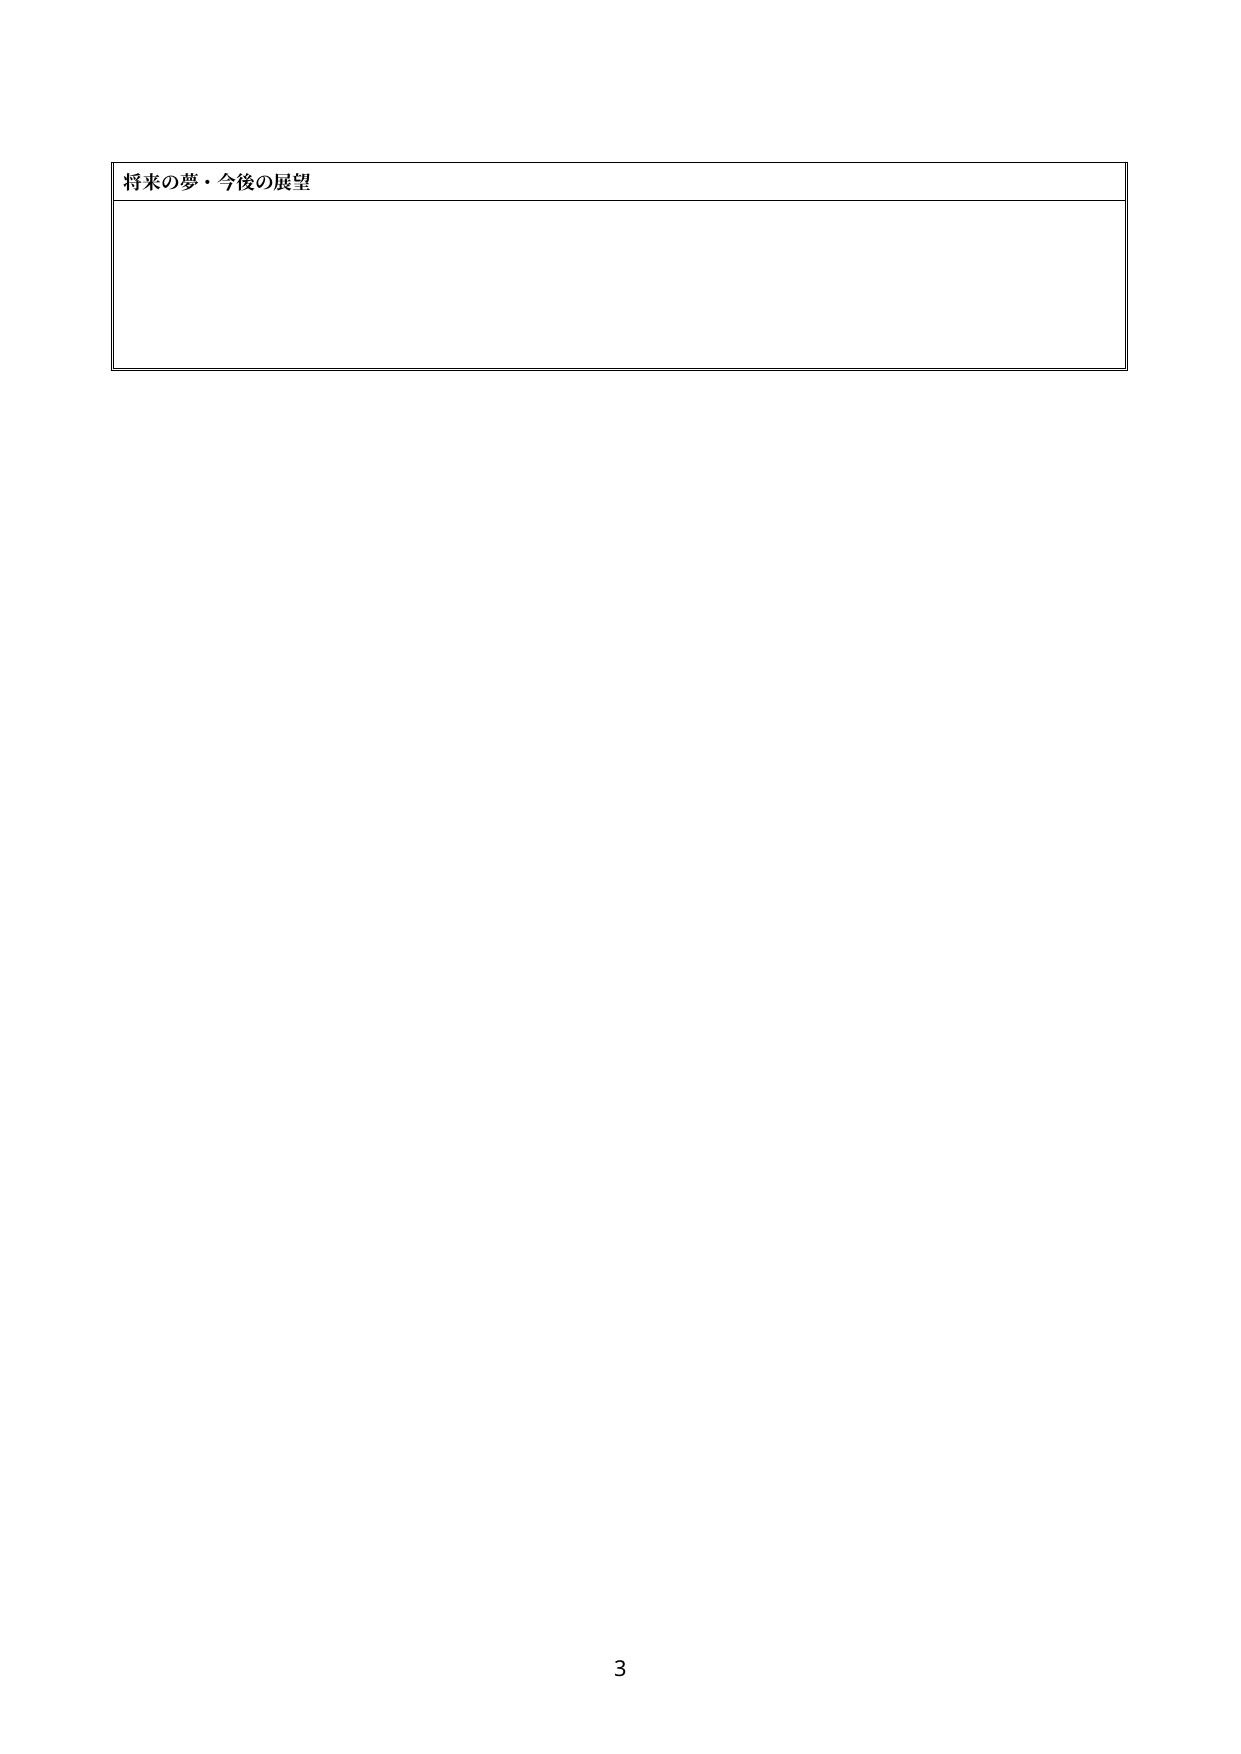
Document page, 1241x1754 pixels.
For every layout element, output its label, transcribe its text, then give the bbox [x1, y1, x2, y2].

table_cell [114, 201, 1125, 368]
table_cell 将来の夢・今後の展望 [114, 163, 1125, 200]
